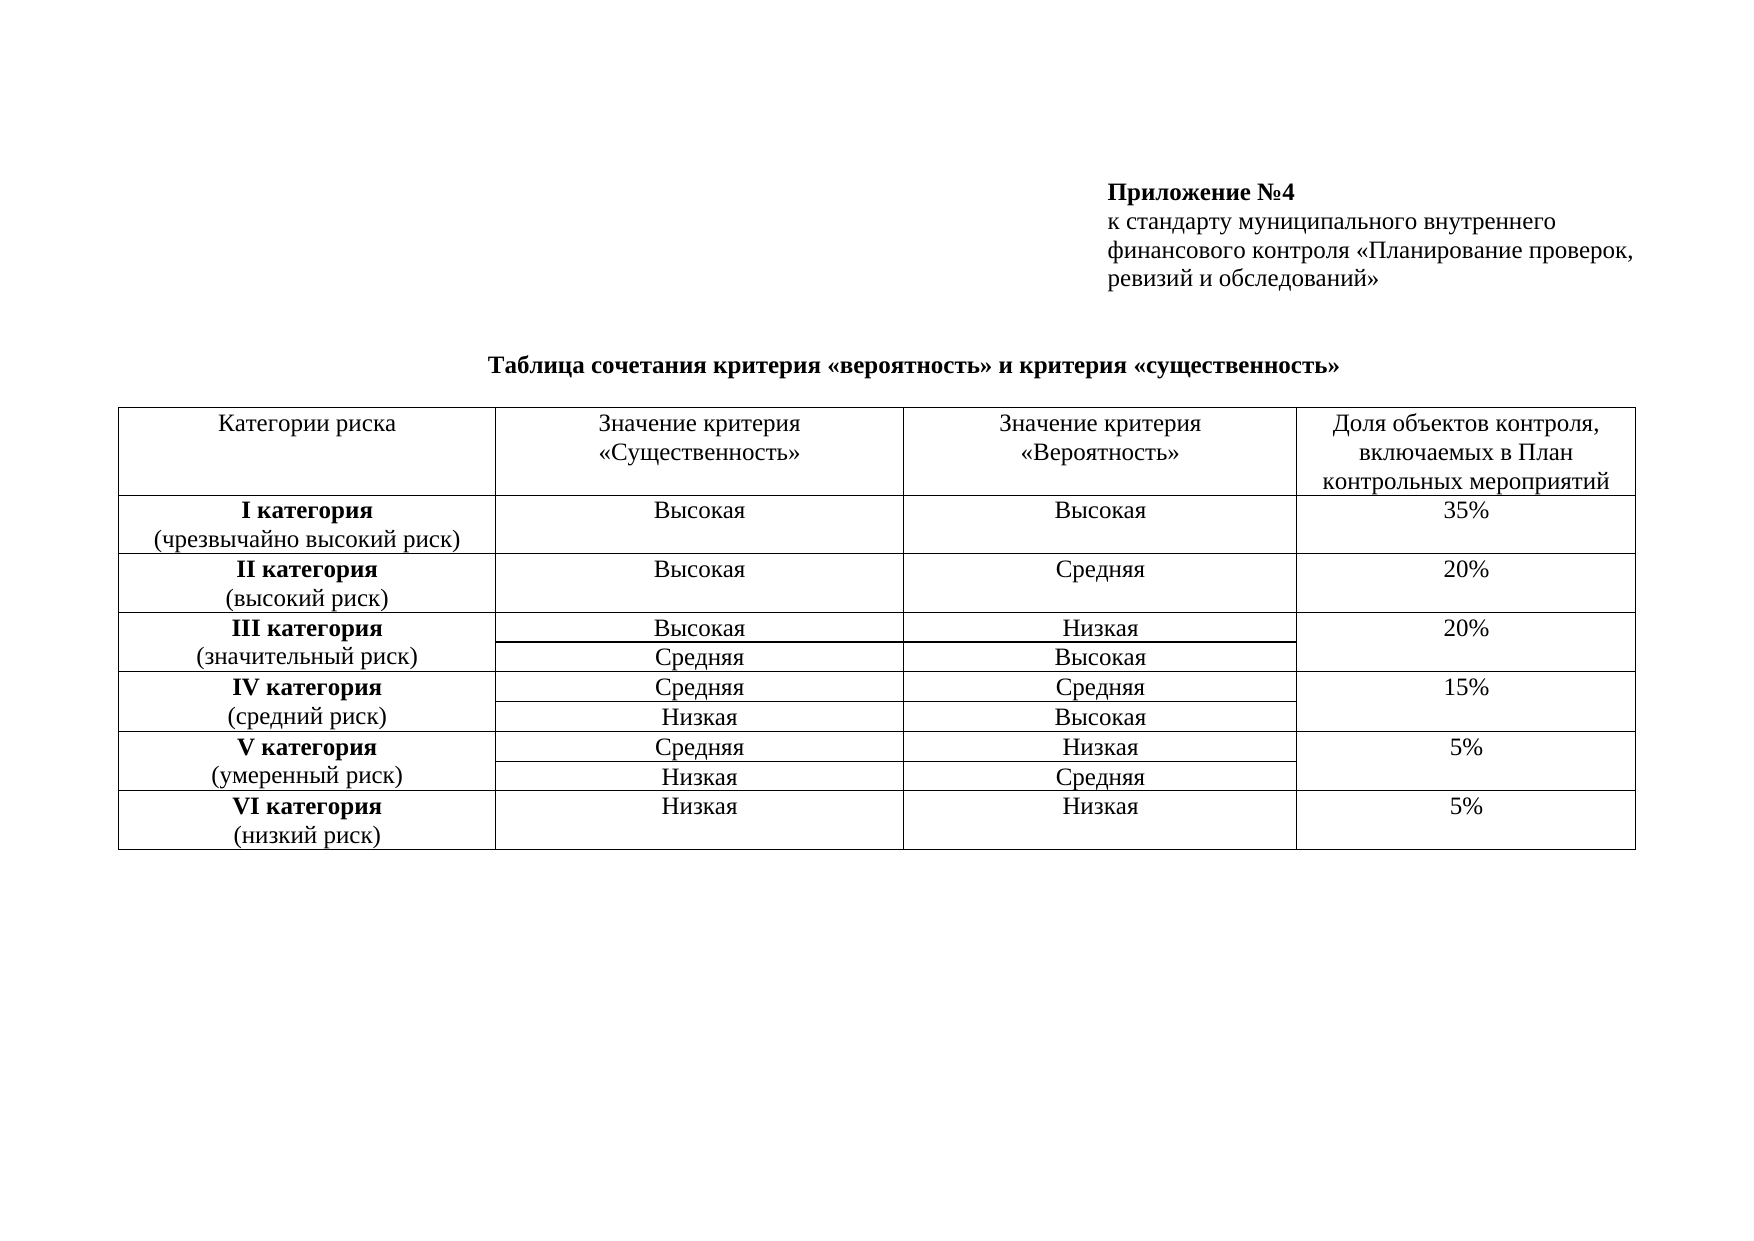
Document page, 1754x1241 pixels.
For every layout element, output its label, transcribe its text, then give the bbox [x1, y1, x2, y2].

text Приложение №4 [1034, 177, 1636, 206]
table_cell Средняя [904, 554, 1296, 612]
table_cell Высокая [496, 496, 903, 553]
table_cell Средняя [496, 643, 903, 671]
table_cell 5% [1297, 732, 1635, 790]
table_cell Высокая [496, 613, 903, 641]
table_cell 35% [1297, 496, 1635, 553]
table_cell III категория (значительный риск) [119, 613, 495, 671]
table_header Доля объектов контроля, включаемых в План контрольных мероприятий [1297, 408, 1635, 494]
table_cell Средняя [904, 672, 1296, 701]
text финансового контроля «Планирование проверок, [1034, 235, 1636, 263]
table_cell VI категория (низкий риск) [119, 791, 495, 849]
table_cell Средняя [496, 672, 903, 701]
table_cell Высокая [904, 702, 1296, 731]
table_cell Высокая [904, 643, 1296, 671]
table_cell 5% [1297, 791, 1635, 849]
table_header Значение критерия «Вероятность» [904, 408, 1296, 494]
table_cell Низкая [496, 702, 903, 731]
table_cell Низкая [496, 791, 903, 849]
table_cell Низкая [496, 762, 903, 790]
text ревизий и обследований» [1034, 263, 1636, 292]
text Таблица сочетания критерия «вероятность» и критерия «существенность» [118, 350, 1636, 378]
table_cell I категория (чрезвычайно высокий риск) [119, 496, 495, 553]
table_cell Высокая [496, 554, 903, 612]
table_cell II категория (высокий риск) [119, 554, 495, 612]
table_cell Средняя [904, 762, 1296, 790]
table_cell Средняя [496, 732, 903, 761]
table_header Значение критерия «Существенность» [496, 408, 903, 494]
table_cell Низкая [904, 732, 1296, 761]
table_cell Низкая [904, 791, 1296, 849]
table_cell Высокая [904, 496, 1296, 553]
table_cell Низкая [904, 613, 1296, 641]
table_cell 20% [1297, 554, 1635, 612]
table_header Категории риска [119, 408, 495, 494]
table_cell 15% [1297, 672, 1635, 731]
table_cell 20% [1297, 613, 1635, 671]
table_cell V категория (умеренный риск) [119, 732, 495, 790]
text к стандарту муниципального внутреннего [1034, 206, 1636, 235]
table_cell IV категория (средний риск) [119, 672, 495, 731]
